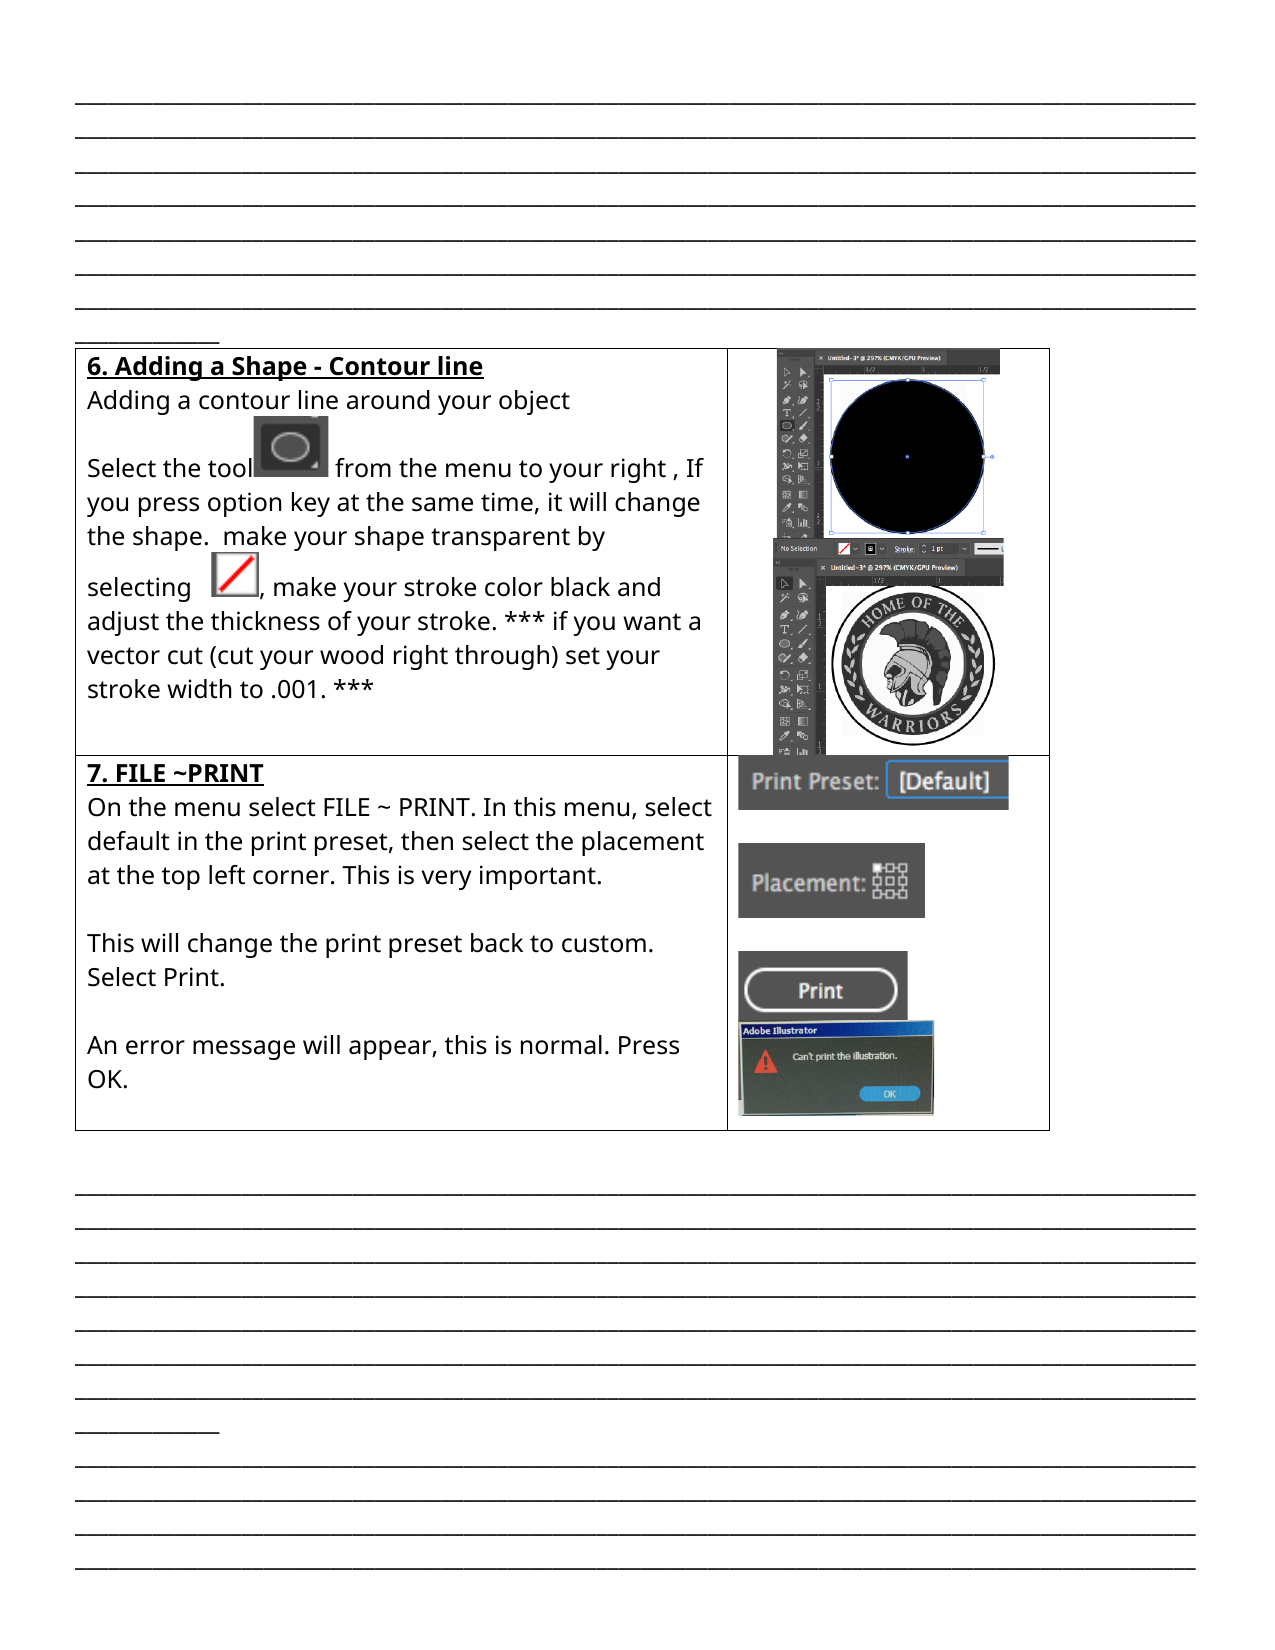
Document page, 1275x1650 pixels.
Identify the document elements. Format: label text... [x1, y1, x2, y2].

table_cell 7. FILE ~PRINT On the menu select FILE ~ PRINT. In this menu, select default in the print preset, then select the placement at the top left corner. This is very important. This will change the print preset back to custom. Select Print. An error message will appear, this is normal. Press OK. [76, 756, 727, 1130]
table_header [1000, 349, 1049, 754]
picture [211, 552, 259, 597]
picture [253, 416, 329, 477]
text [75, 1438, 1200, 1574]
table_header [728, 349, 776, 754]
table_cell [728, 756, 1049, 1130]
picture [738, 951, 935, 1116]
picture [738, 843, 925, 918]
picture [738, 348, 1009, 810]
table_header 6. Adding a Shape - Contour line Adding a contour line around your object Select the tool from the menu to your right , If you press option key at the same time, it will change the shape. make your shape transparent by selecting , make your stroke color black and adjust the thickness of your stroke. *** if you want a vector cut (cut your wood right through) set your stroke width to .001. *** [76, 349, 727, 754]
